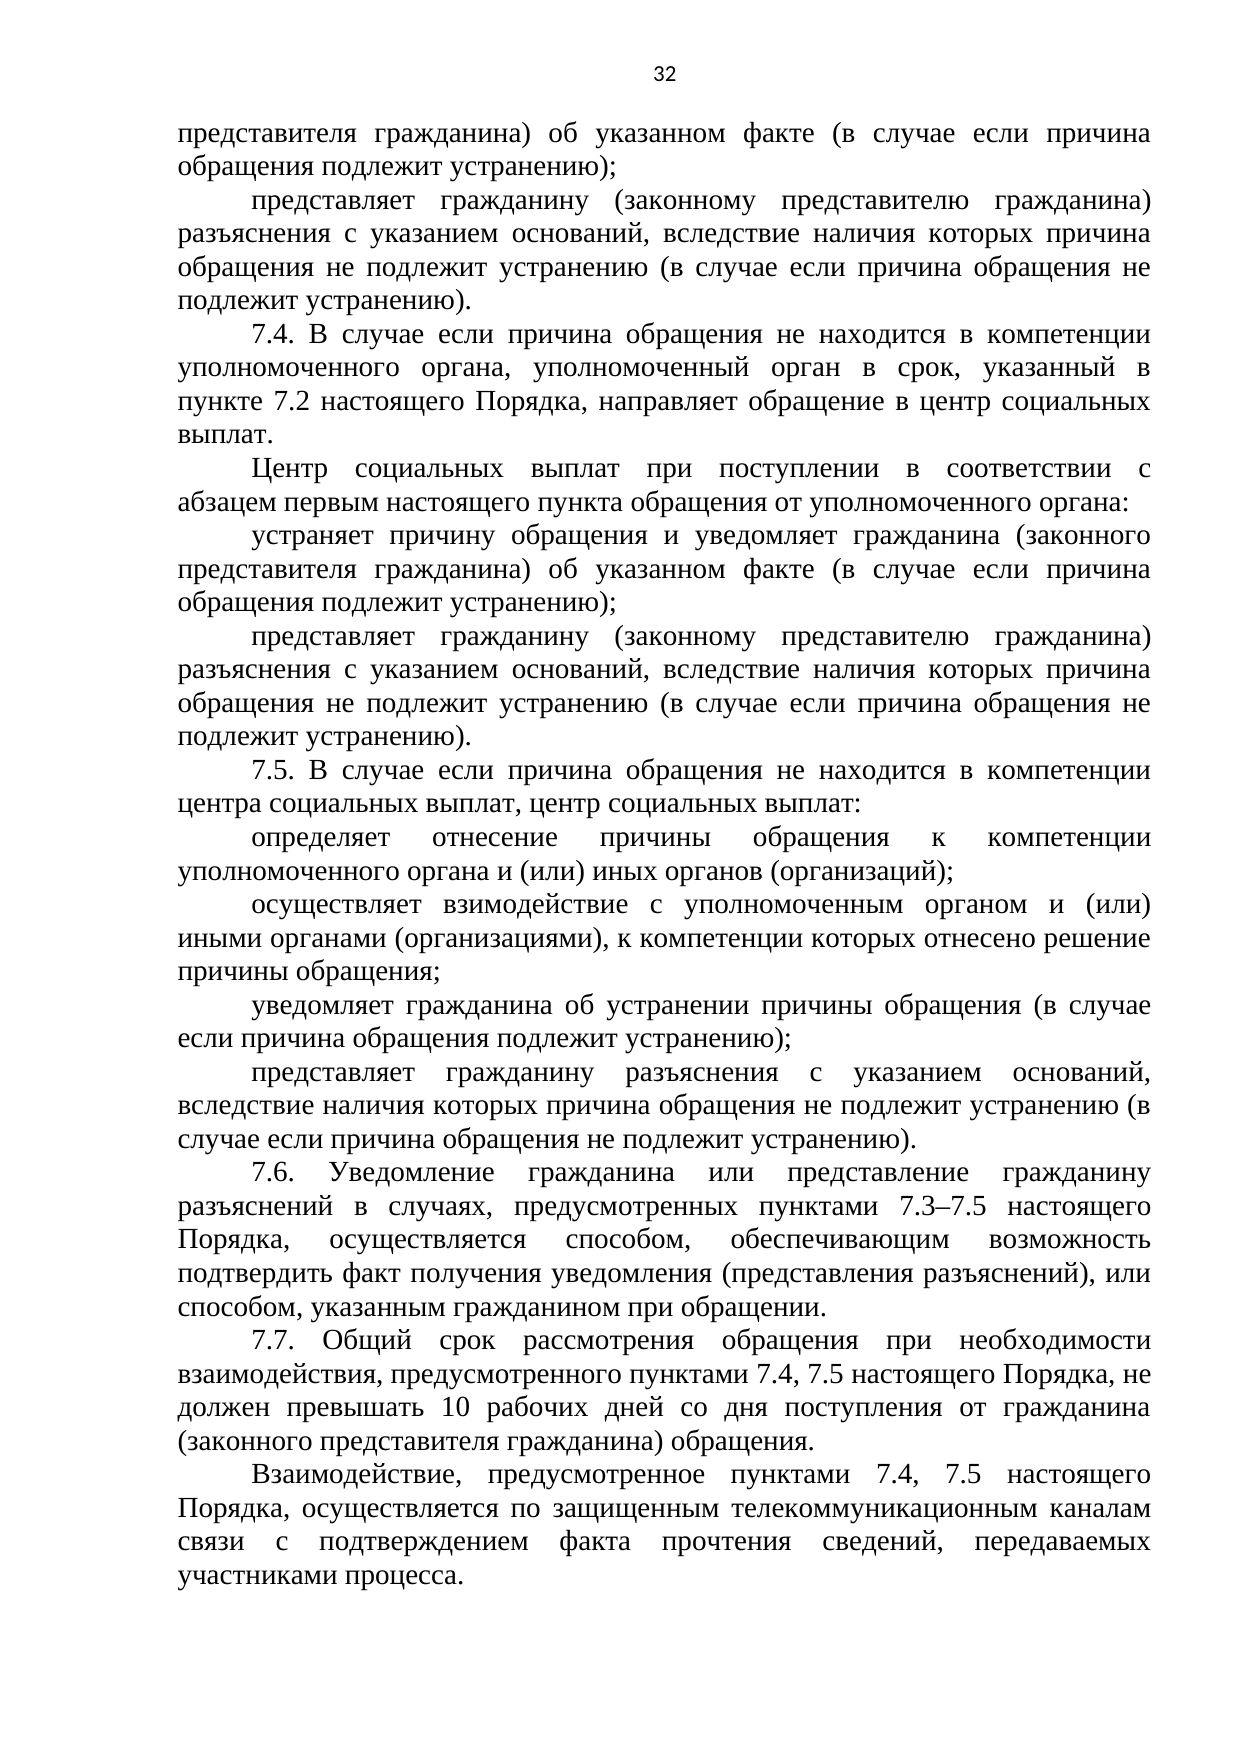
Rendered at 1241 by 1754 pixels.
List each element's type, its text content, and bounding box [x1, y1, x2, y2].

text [177, 115, 1152, 182]
text уведомляет гражданина об устранении причины обращения (в случае если причина обращения подлежит устранению); [177, 987, 1152, 1054]
text Взаимодействие, предусмотренное пунктами 7.4, 7.5 настоящего Порядка, осуществляется по защищенным телекоммуникационным каналам связи с подтверждением факта прочтения сведений, передаваемых участниками процесса. [177, 1456, 1152, 1591]
text 7.5. В случае если причина обращения не находится в компетенции центра социальных выплат, центр социальных выплат: [177, 752, 1152, 819]
text 7.4. В случае если причина обращения не находится в компетенции уполномоченного органа, уполномоченный орган в срок, указанный в пункте 7.2 настоящего Порядка, направляет обращение в центр социальных выплат. [177, 316, 1152, 450]
text осуществляет взимодействие с уполномоченным органом и (или) иными органами (организациями), к компетенции которых отнесено решение причины обращения; [177, 886, 1152, 987]
text определяет отнесение причины обращения к компетенции уполномоченного органа и (или) иных органов (организаций); [177, 819, 1152, 886]
text представляет гражданину (законному представителю гражданина) разъяснения с указанием оснований, вследствие наличия которых причина обращения не подлежит устранению (в случае если причина обращения не подлежит устранению). [177, 182, 1152, 316]
text представляет гражданину разъяснения с указанием оснований, вследствие наличия которых причина обращения не подлежит устранению (в случае если причина обращения не подлежит устранению). [177, 1054, 1152, 1154]
text 7.6. Уведомление гражданина или представление гражданину разъяснений в случаях, предусмотренных пунктами 7.3–7.5 настоящего Порядка, осуществляется способом, обеспечивающим возможность подтвердить факт получения уведомления (представления разъяснений), или способом, указанным гражданином при обращении. [177, 1154, 1152, 1322]
text Центр социальных выплат при поступлении в соответствии с абзацем первым настоящего пункта обращения от уполномоченного органа: [177, 450, 1152, 517]
text представляет гражданину (законному представителю гражданина) разъяснения с указанием оснований, вследствие наличия которых причина обращения не подлежит устранению (в случае если причина обращения не подлежит устранению). [177, 618, 1152, 752]
text 7.7. Общий срок рассмотрения обращения при необходимости взаимодействия, предусмотренного пунктами 7.4, 7.5 настоящего Порядка, не должен превышать 10 рабочих дней со дня поступления от гражданина (законного представителя гражданина) обращения. [177, 1322, 1152, 1456]
